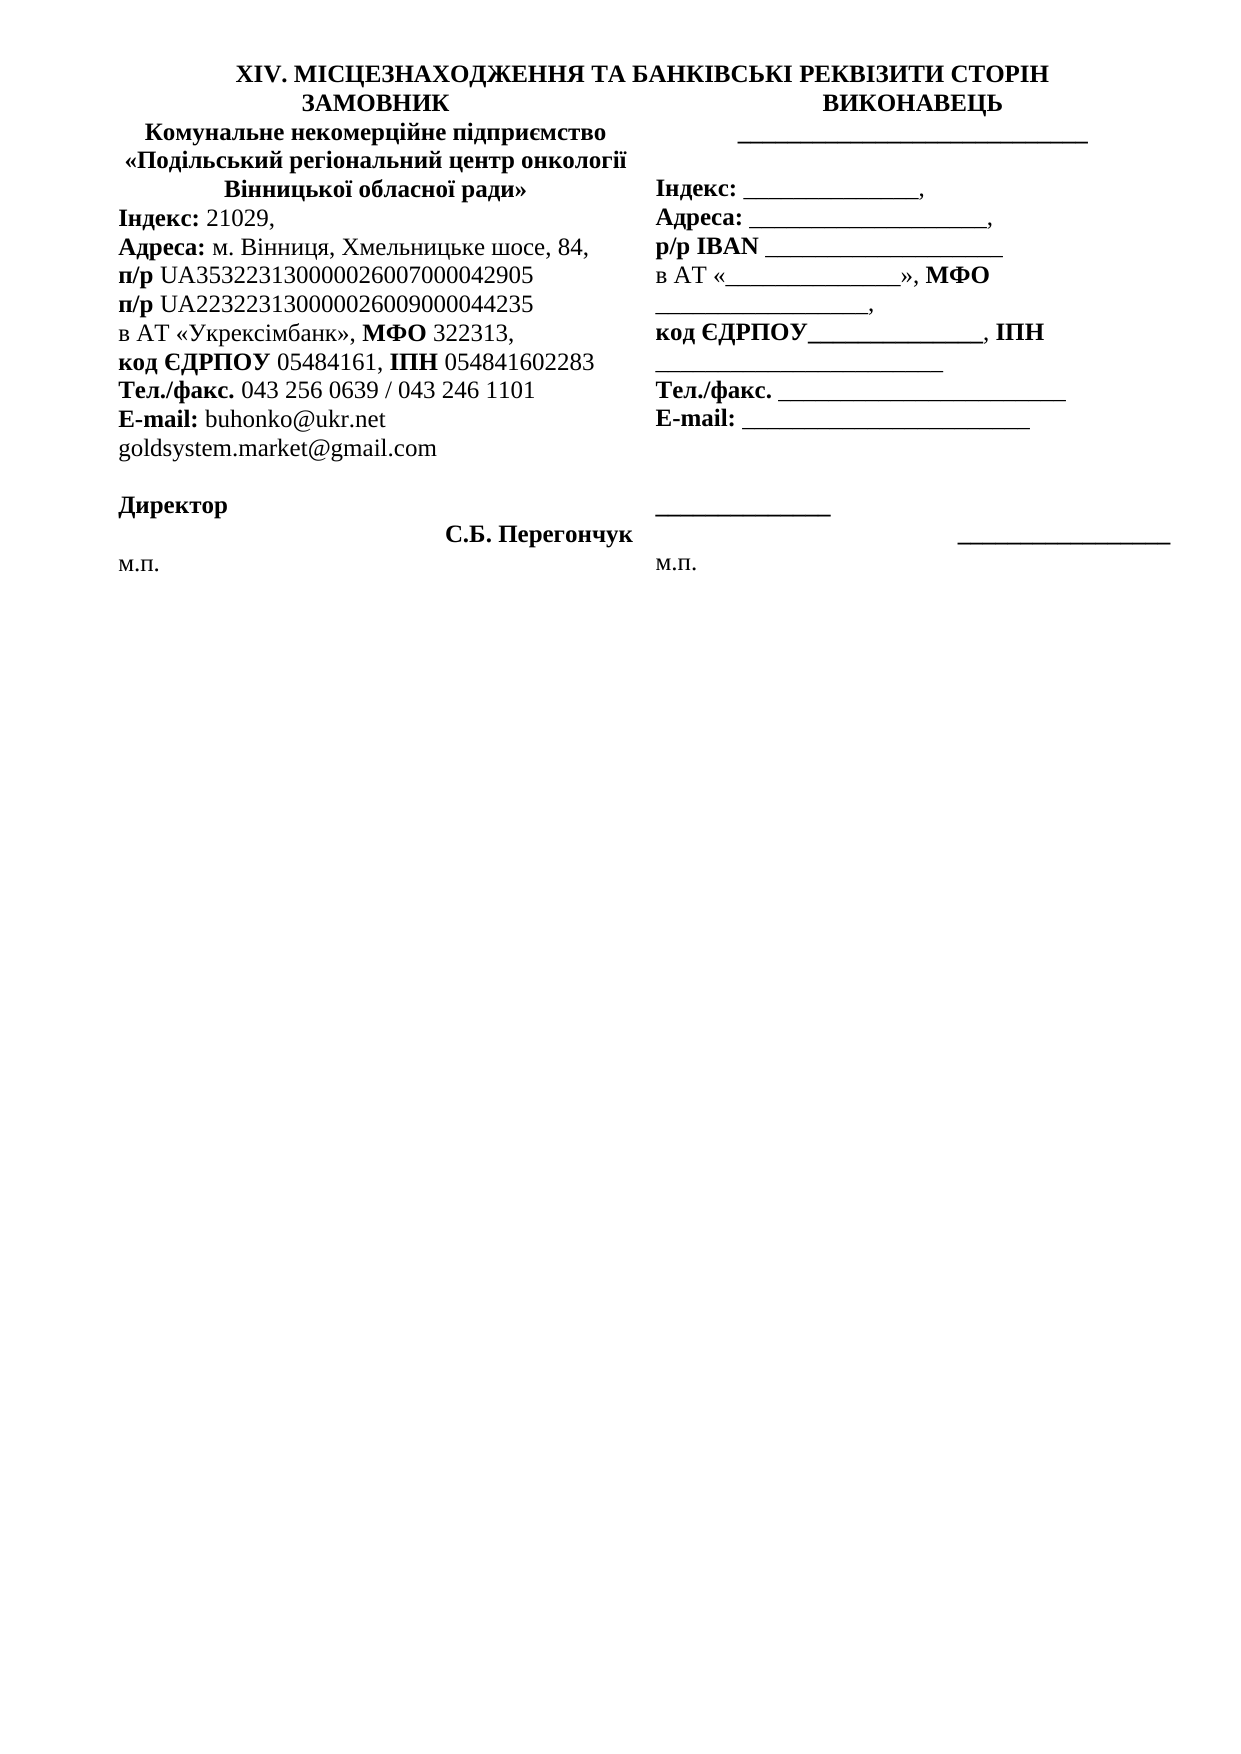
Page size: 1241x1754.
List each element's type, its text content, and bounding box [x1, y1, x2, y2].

text XIV. МІСЦЕЗНАХОДЖЕННЯ ТА БАНКІВСЬКІ РЕКВІЗИТИ СТОРІН [118, 59, 1167, 88]
table_header ВИКОНАВЕЦЬ ____________________________ Індекс: ______________, Адреса: ___________________, р/р IBAN ___________________ в АТ «______________», МФО _________________, код ЄДРПОУ______________, ІПН _______________________ Тел./факс. _______________________ E-mail: _______________________ ______________ _________________ м.п. [644, 88, 1181, 577]
table_header ЗАМОВНИК Комунальне некомерційне підприємство «Подільський регіональний центр онкології Вінницької обласної ради» Індекс: 21029, Адреса: м. Вінниця, Хмельницьке шосе, 84, п/р UA353223130000026007000042905 п/р UA223223130000026009000044235 в АТ «Укрексімбанк», МФО 322313, код ЄДРПОУ 05484161, ІПН 054841602283 Тел./факс. 043 256 0639 / 043 246 1101 E-mail: buhonko@ukr.net goldsystem.market@gmail.com Директор С.Б. Перегончук м.п. [107, 88, 644, 577]
